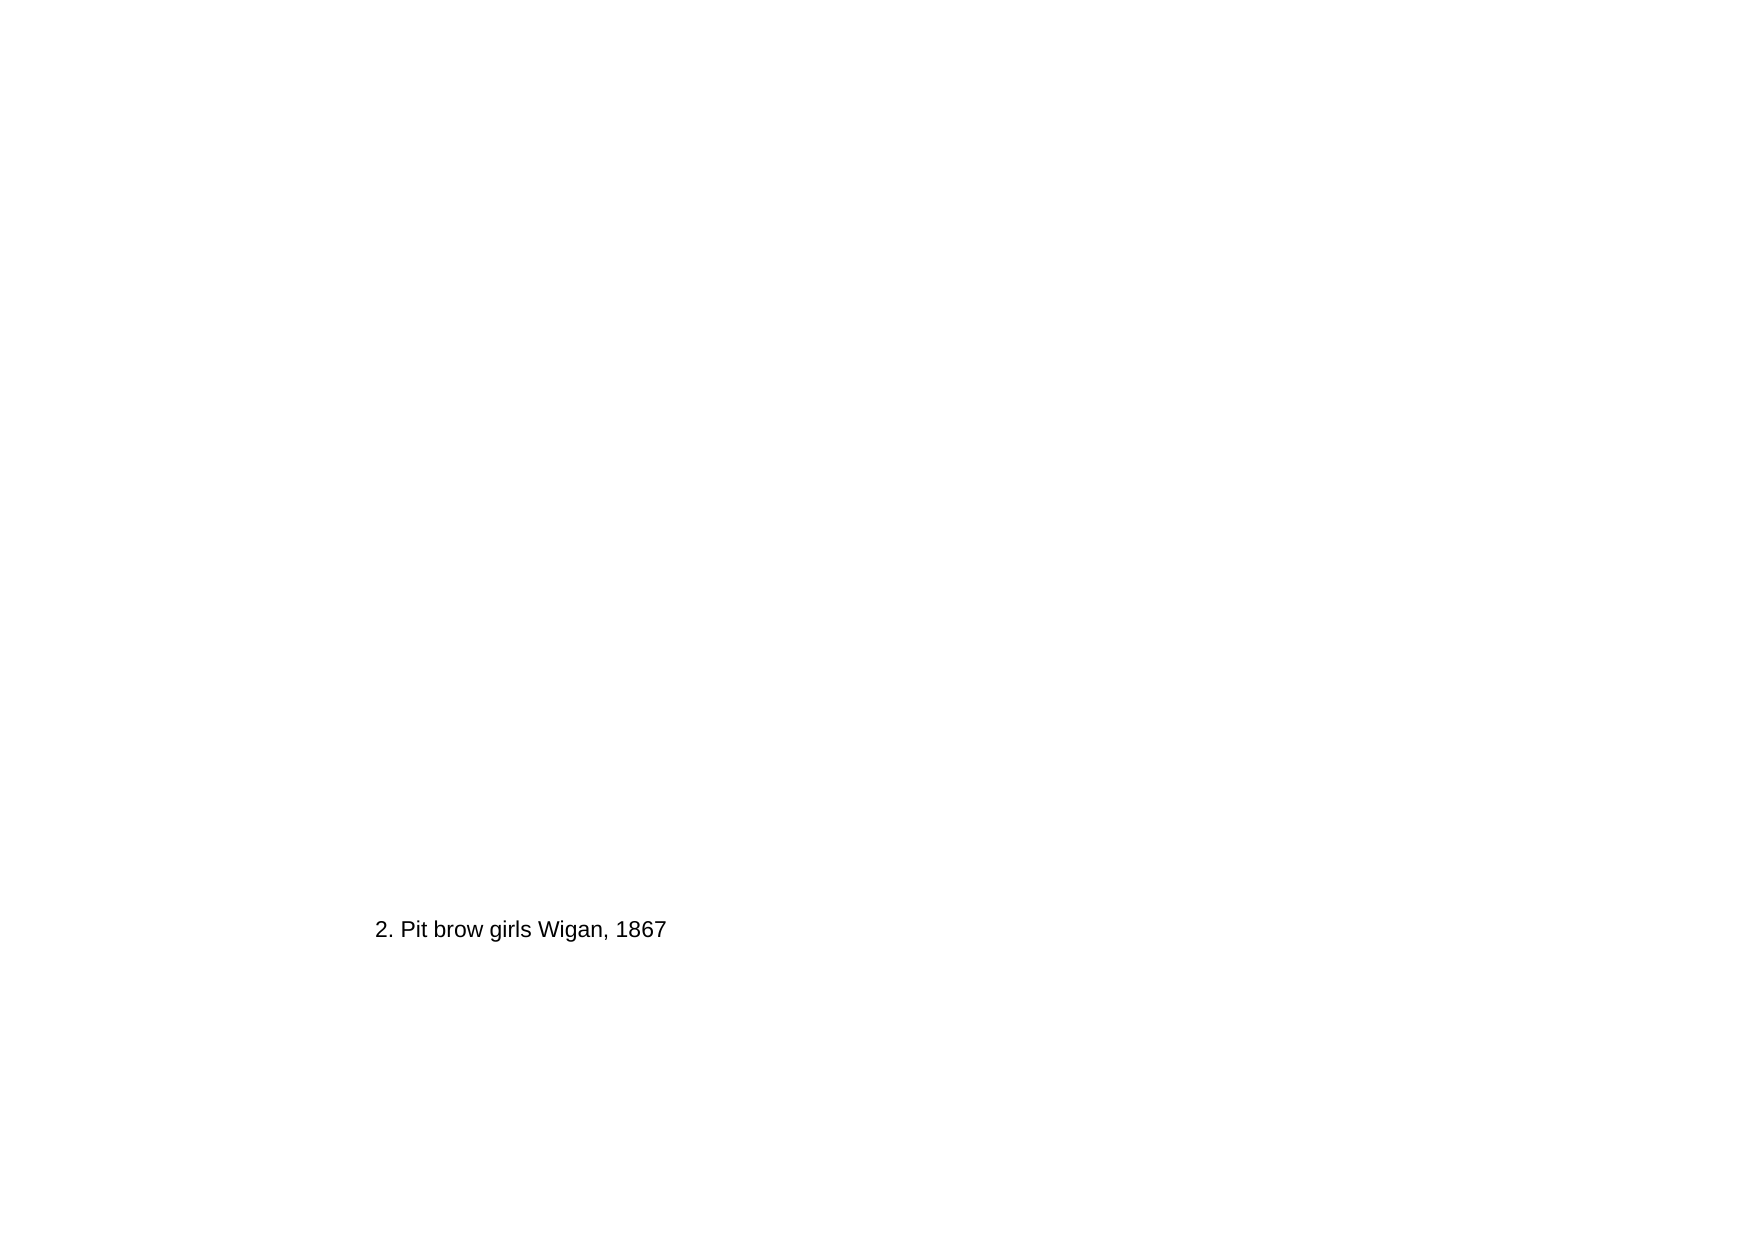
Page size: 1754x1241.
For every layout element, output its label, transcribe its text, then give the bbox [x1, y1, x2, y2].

text 2. Pit brow girls Wigan, 1867 [375, 916, 1604, 942]
